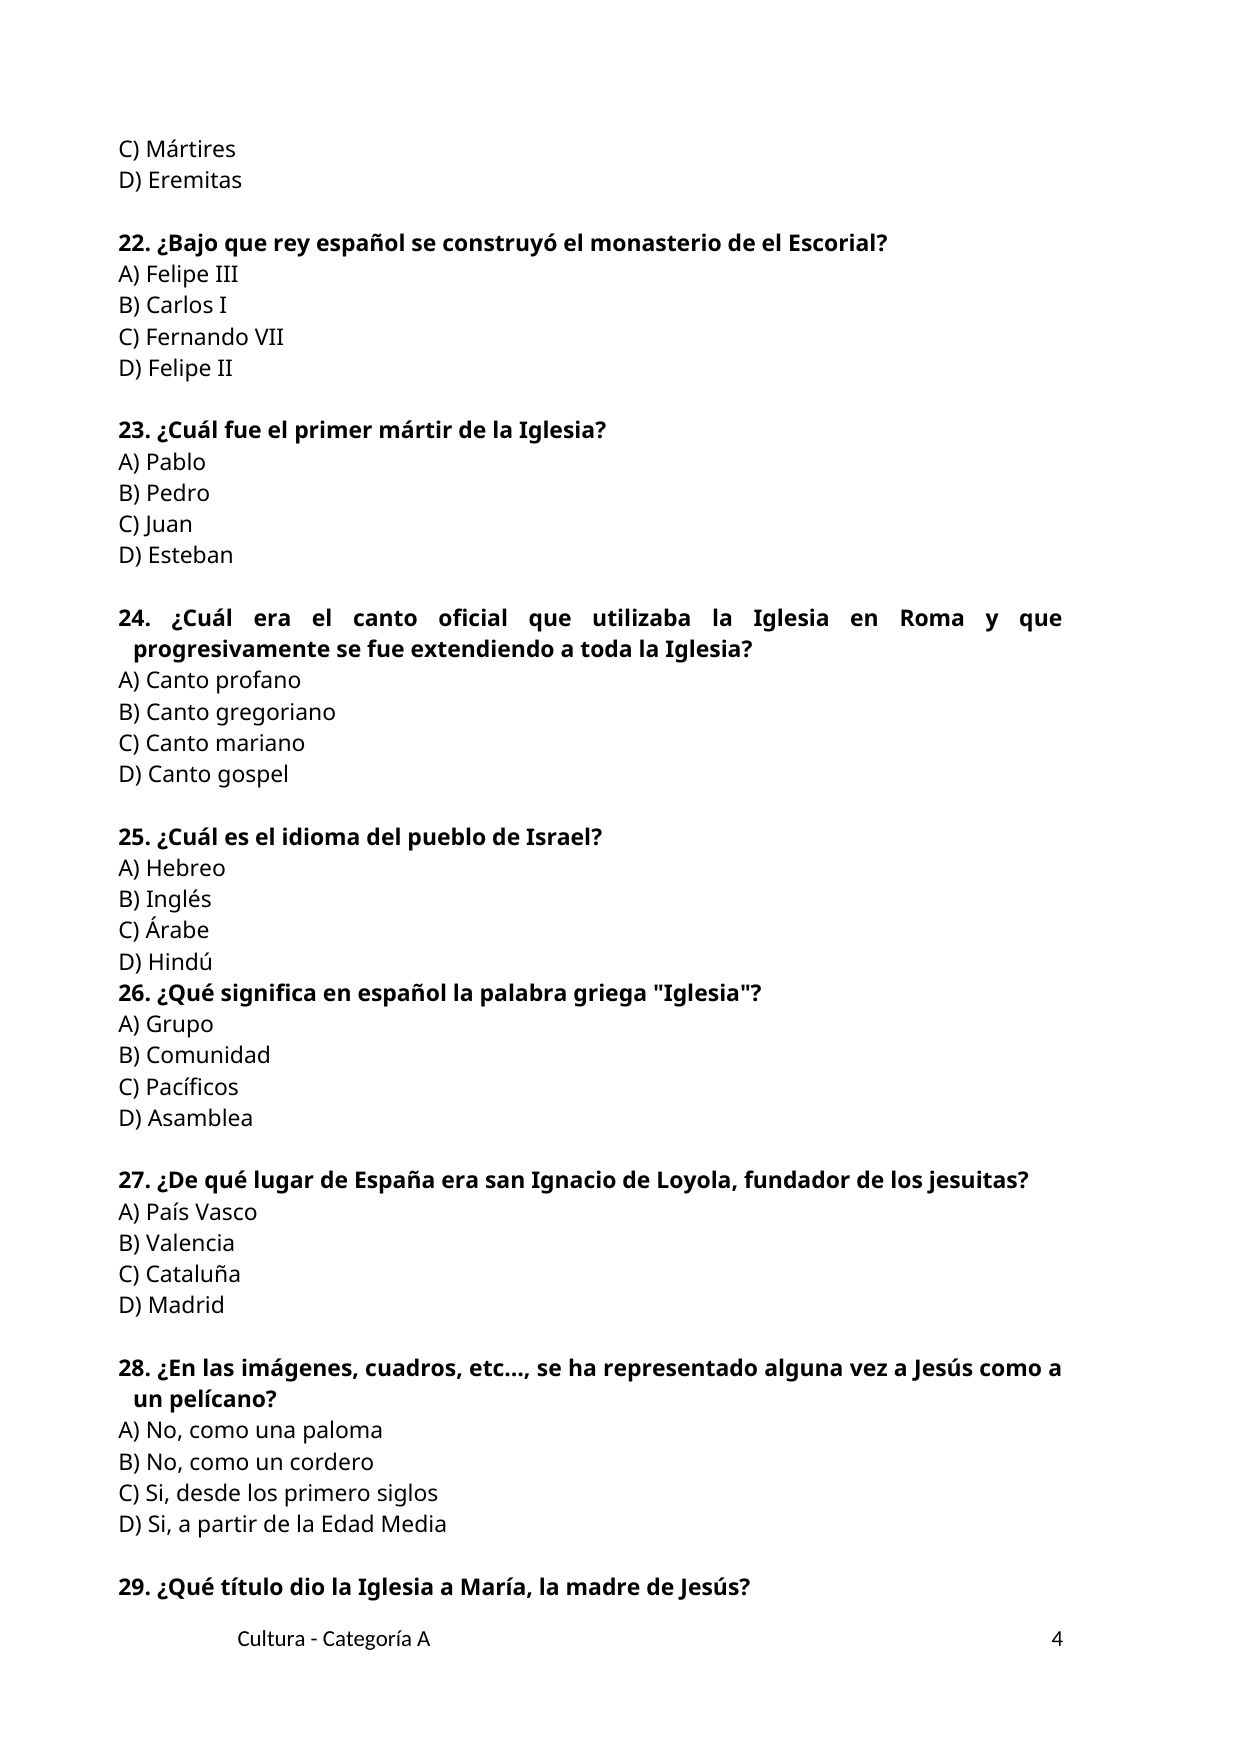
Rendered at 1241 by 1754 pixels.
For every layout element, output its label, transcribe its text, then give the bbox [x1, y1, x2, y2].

text B) Comunidad [118, 1039, 1063, 1070]
text 27. ¿De qué lugar de España era san Ignacio de Loyola, fundador de los jesuitas? [118, 1164, 1063, 1195]
text C) Árabe [118, 914, 1063, 945]
text 28. ¿En las imágenes, cuadros, etc…, se ha representado alguna vez a Jesús como a un pelícano? [118, 1352, 1063, 1414]
text D) Eremitas [118, 164, 1063, 195]
text A) Felipe III [118, 258, 1063, 289]
text C) Si, desde los primero siglos [118, 1477, 1063, 1508]
text C) Cataluña [118, 1258, 1063, 1289]
text A) País Vasco [118, 1195, 1063, 1227]
text D) Canto gospel [118, 758, 1063, 789]
text 26. ¿Qué significa en español la palabra griega "Iglesia"? [118, 977, 1063, 1008]
text B) No, como un cordero [118, 1445, 1063, 1477]
text D) Madrid [118, 1289, 1063, 1320]
text 22. ¿Bajo que rey español se construyó el monasterio de el Escorial? [118, 227, 1063, 258]
text A) No, como una paloma [118, 1414, 1063, 1445]
text D) Asamblea [118, 1102, 1063, 1133]
text 25. ¿Cuál es el idioma del pueblo de Israel? [118, 820, 1063, 852]
text C) Fernando VII [118, 320, 1063, 352]
text B) Valencia [118, 1227, 1063, 1258]
text 29. ¿Qué título dio la Iglesia a María, la madre de Jesús? [118, 1570, 1063, 1602]
text 23. ¿Cuál fue el primer mártir de la Iglesia? [118, 414, 1063, 445]
text C) Pacíficos [118, 1070, 1063, 1102]
text B) Pedro [118, 477, 1063, 508]
text 24. ¿Cuál era el canto oficial que utilizaba la Iglesia en Roma y que progresivamente se fue extendiendo a toda la Iglesia? [118, 602, 1063, 664]
text B) Canto gregoriano [118, 695, 1063, 727]
text B) Carlos I [118, 289, 1063, 320]
text D) Felipe II [118, 352, 1063, 383]
text A) Canto profano [118, 664, 1063, 695]
text C) Mártires [118, 133, 1063, 164]
text A) Pablo [118, 445, 1063, 477]
text D) Esteban [118, 539, 1063, 570]
text C) Juan [118, 508, 1063, 539]
text A) Hebreo [118, 852, 1063, 883]
text D) Hindú [118, 945, 1063, 977]
text B) Inglés [118, 883, 1063, 914]
text D) Si, a partir de la Edad Media [118, 1508, 1063, 1539]
text C) Canto mariano [118, 727, 1063, 758]
text A) Grupo [118, 1008, 1063, 1039]
